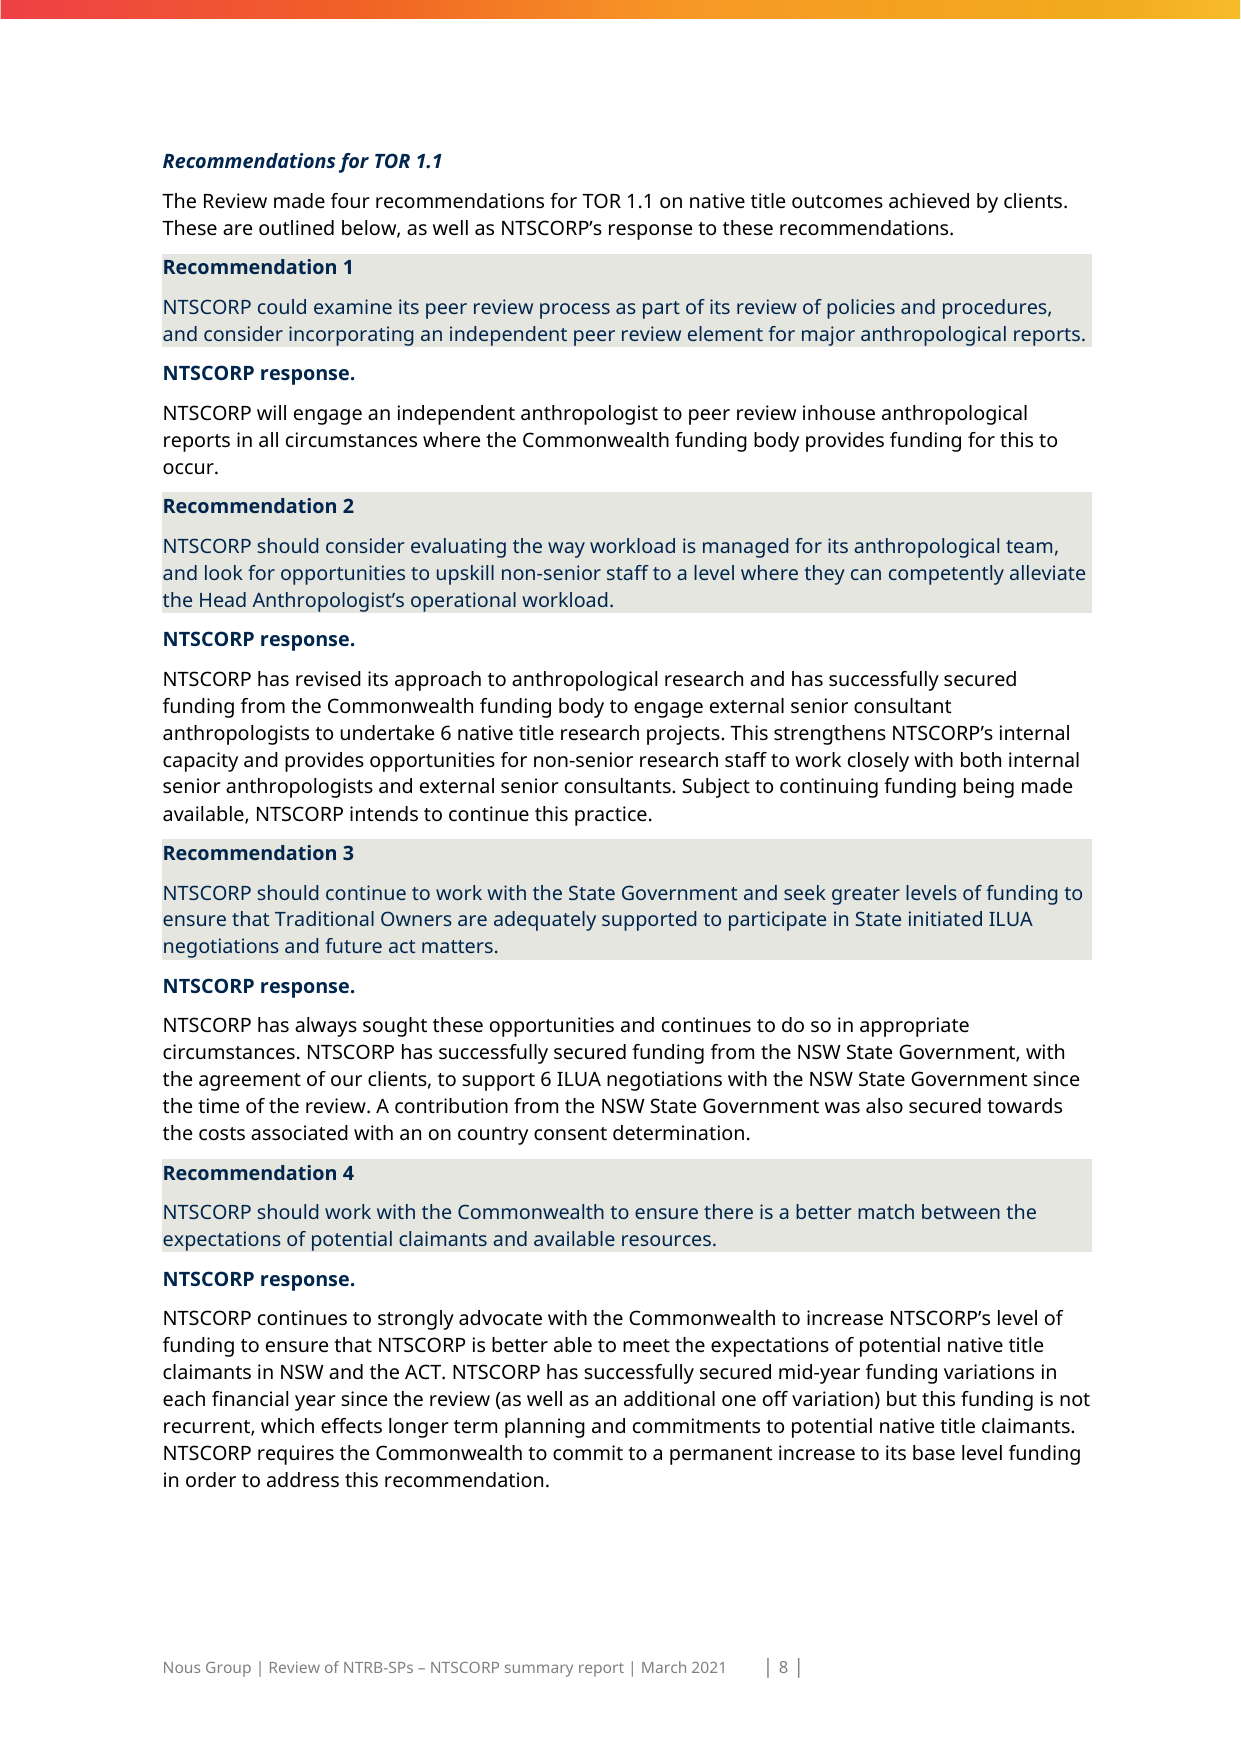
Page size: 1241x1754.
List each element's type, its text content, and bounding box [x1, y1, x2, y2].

text Recommendation 1 [162, 254, 1092, 281]
text NTSCORP response. [162, 972, 1092, 999]
text Recommendation 3 [162, 839, 1092, 866]
text The Review made four recommendations for TOR 1.1 on native title outcomes achieved by clients. These are outlined below, as well as NTSCORP’s response to these recommendations. [162, 187, 1092, 241]
text NTSCORP has revised its approach to anthropological research and has successfully secured funding from the Commonwealth funding body to engage external senior consultant anthropologists to undertake 6 native title research projects. This strengthens NTSCORP’s internal capacity and provides opportunities for non-senior research staff to work closely with both internal senior anthropologists and external senior consultants. Subject to continuing funding being made available, NTSCORP intends to continue this practice. [162, 665, 1092, 827]
text NTSCORP has always sought these opportunities and continues to do so in appropriate circumstances. NTSCORP has successfully secured funding from the NSW State Government, with the agreement of our clients, to support 6 ILUA negotiations with the NSW State Government since the time of the review. A contribution from the NSW State Government was also secured towards the costs associated with an on country consent determination. [162, 1012, 1092, 1147]
text NTSCORP continues to strongly advocate with the Commonwealth to increase NTSCORP’s level of funding to ensure that NTSCORP is better able to meet the expectations of potential native title claimants in NSW and the ACT. NTSCORP has successfully secured mid-year funding variations in each financial year since the review (as well as an additional one off variation) but this funding is not recurrent, which effects longer term planning and commitments to potential native title claimants. NTSCORP requires the Commonwealth to commit to a permanent increase to its base level funding in order to address this recommendation. [162, 1304, 1092, 1493]
text NTSCORP response. [162, 359, 1092, 387]
text NTSCORP could examine its peer review process as part of its review of policies and procedures, and consider incorporating an independent peer review element for major anthropological reports. [162, 293, 1092, 347]
text Recommendation 4 [162, 1159, 1092, 1186]
text NTSCORP will engage an independent anthropologist to peer review inhouse anthropological reports in all circumstances where the Commonwealth funding body provides funding for this to occur. [162, 399, 1092, 480]
text Recommendation 2 [162, 492, 1092, 519]
text NTSCORP should continue to work with the State Government and seek greater levels of funding to ensure that Traditional Owners are adequately supported to participate in State initiated ILUA negotiations and future act matters. [162, 879, 1092, 960]
picture [0, 0, 1241, 19]
text NTSCORP response. [162, 625, 1092, 652]
text Recommendations for TOR 1.1 [162, 148, 1092, 175]
text NTSCORP should consider evaluating the way workload is managed for its anthropological team, and look for opportunities to upskill non-senior staff to a level where they can competently alleviate the Head Anthropologist’s operational workload. [162, 532, 1092, 613]
text NTSCORP should work with the Commonwealth to ensure there is a better match between the expectations of potential claimants and available resources. [162, 1198, 1092, 1252]
text NTSCORP response. [162, 1265, 1092, 1292]
